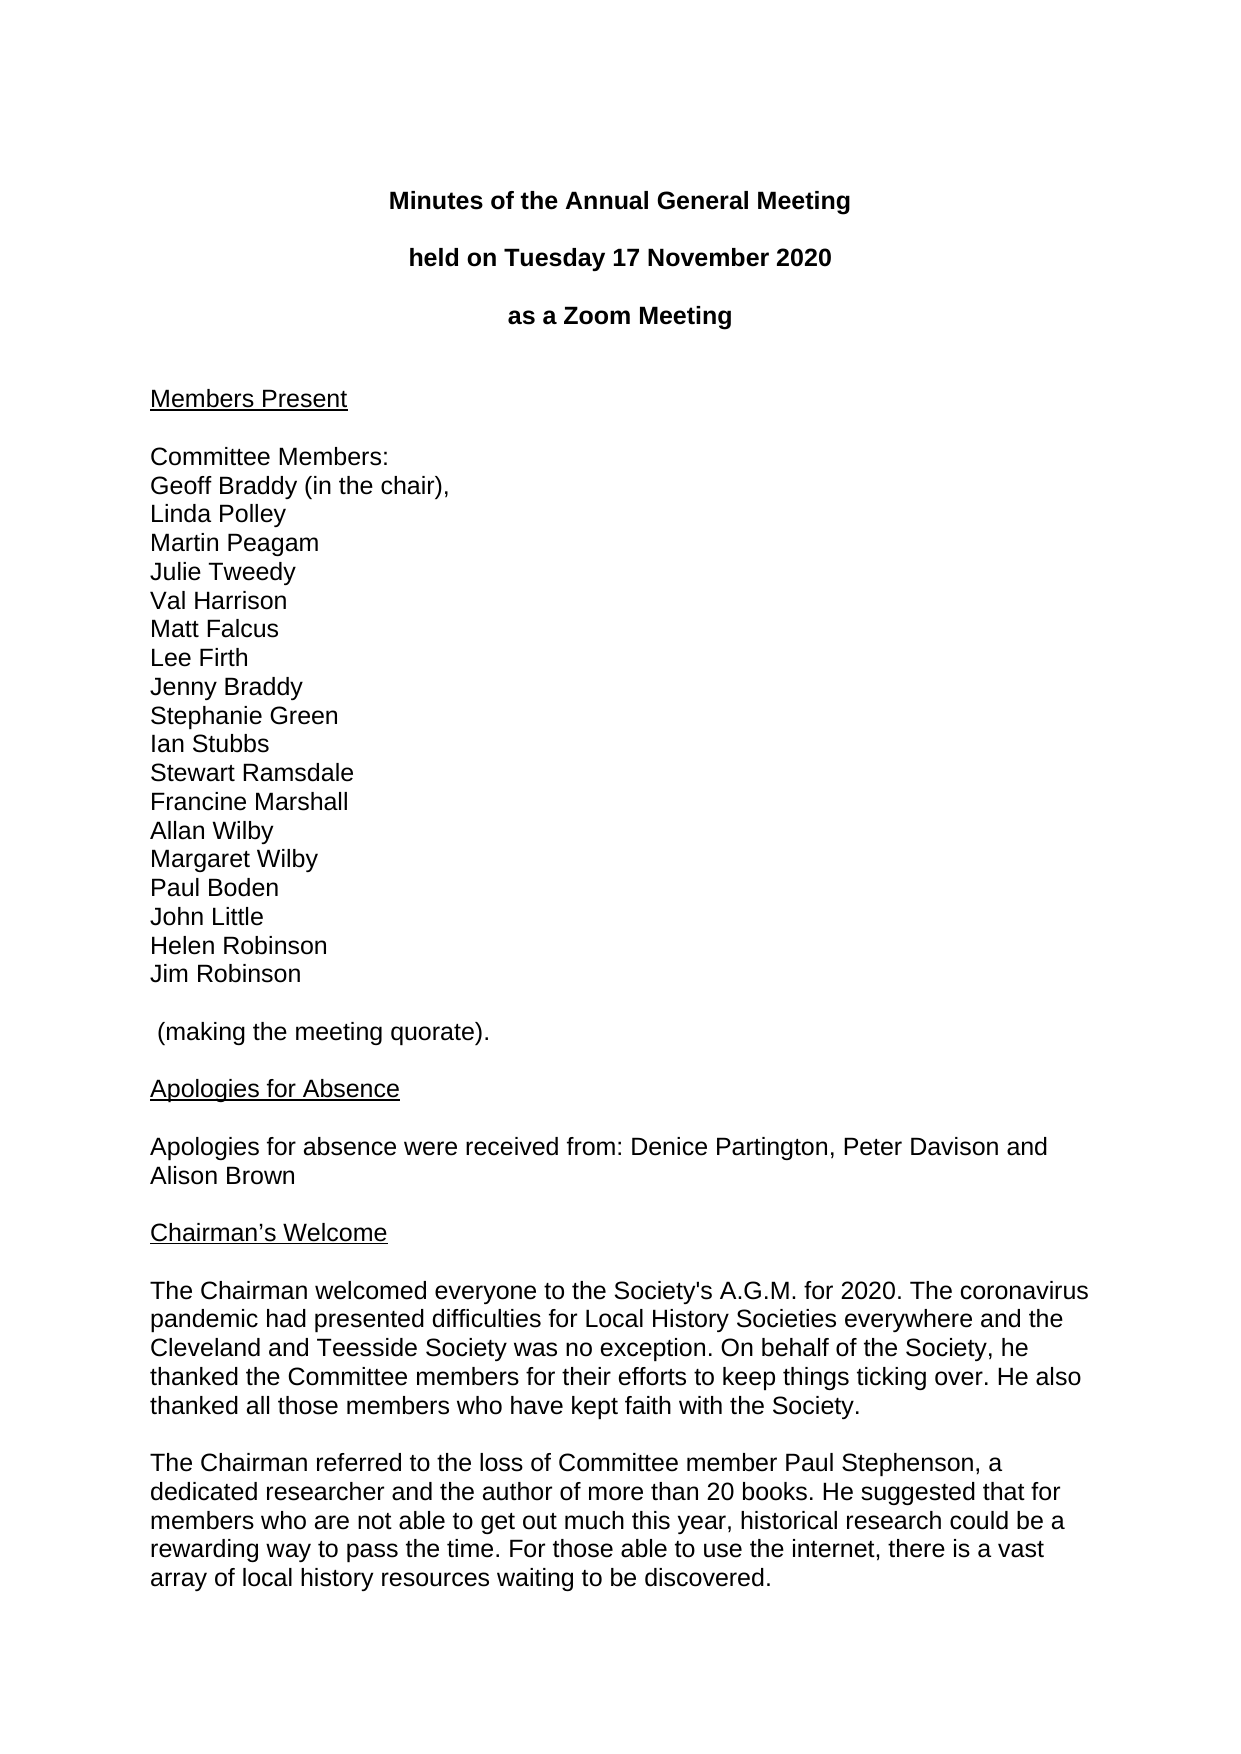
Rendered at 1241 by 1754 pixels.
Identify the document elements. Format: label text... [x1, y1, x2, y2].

text The Chairman welcomed everyone to the Society's A.G.M. for 2020. The coronavirus pandemic had presented difficulties for Local History Societies everywhere and the Cleveland and Teesside Society was no exception. On behalf of the Society, he thanked the Committee members for their efforts to keep things ticking over. He also thanked all those members who have kept faith with the Society. [150, 1276, 1090, 1419]
text John Little [150, 902, 1090, 931]
text Stephanie Green [150, 701, 1090, 729]
subtitle Apologies for absence were received from: Denice Partington, Peter Davison and Alison Brown [150, 1132, 1090, 1189]
text Lee Firth [150, 643, 1090, 672]
text Jim Robinson [150, 959, 1090, 988]
text held on Tuesday 17 November 2020 [150, 243, 1090, 272]
subtitle Apologies for Absence [150, 1074, 1090, 1103]
text Val Harrison [150, 586, 1090, 614]
subtitle Chairman’s Welcome [150, 1218, 1090, 1247]
text Francine Marshall [150, 787, 1090, 816]
text as a Zoom Meeting [150, 301, 1090, 329]
text Ian Stubbs Stewart Ramsdale [150, 729, 1090, 787]
text Committee Members: [150, 442, 1090, 471]
text Helen Robinson [150, 931, 1090, 959]
text Julie Tweedy [150, 557, 1090, 586]
text Martin Peagam [150, 528, 1090, 557]
text Matt Falcus [150, 614, 1090, 643]
text Margaret Wilby Paul Boden [150, 844, 1090, 902]
text Allan Wilby [150, 816, 1090, 844]
text (making the meeting quorate). [150, 1017, 1090, 1046]
text Jenny Braddy [150, 672, 1090, 701]
text Minutes of the Annual General Meeting [150, 186, 1090, 214]
text Geoff Braddy (in the chair), [150, 471, 1090, 499]
text Linda Polley [150, 499, 1090, 528]
text Members Present [150, 384, 1090, 413]
text The Chairman referred to the loss of Committee member Paul Stephenson, a dedicated researcher and the author of more than 20 books. He suggested that for members who are not able to get out much this year, historical research could be a rewarding way to pass the time. For those able to use the internet, there is a vast array of local history resources waiting to be discovered. [150, 1448, 1090, 1592]
